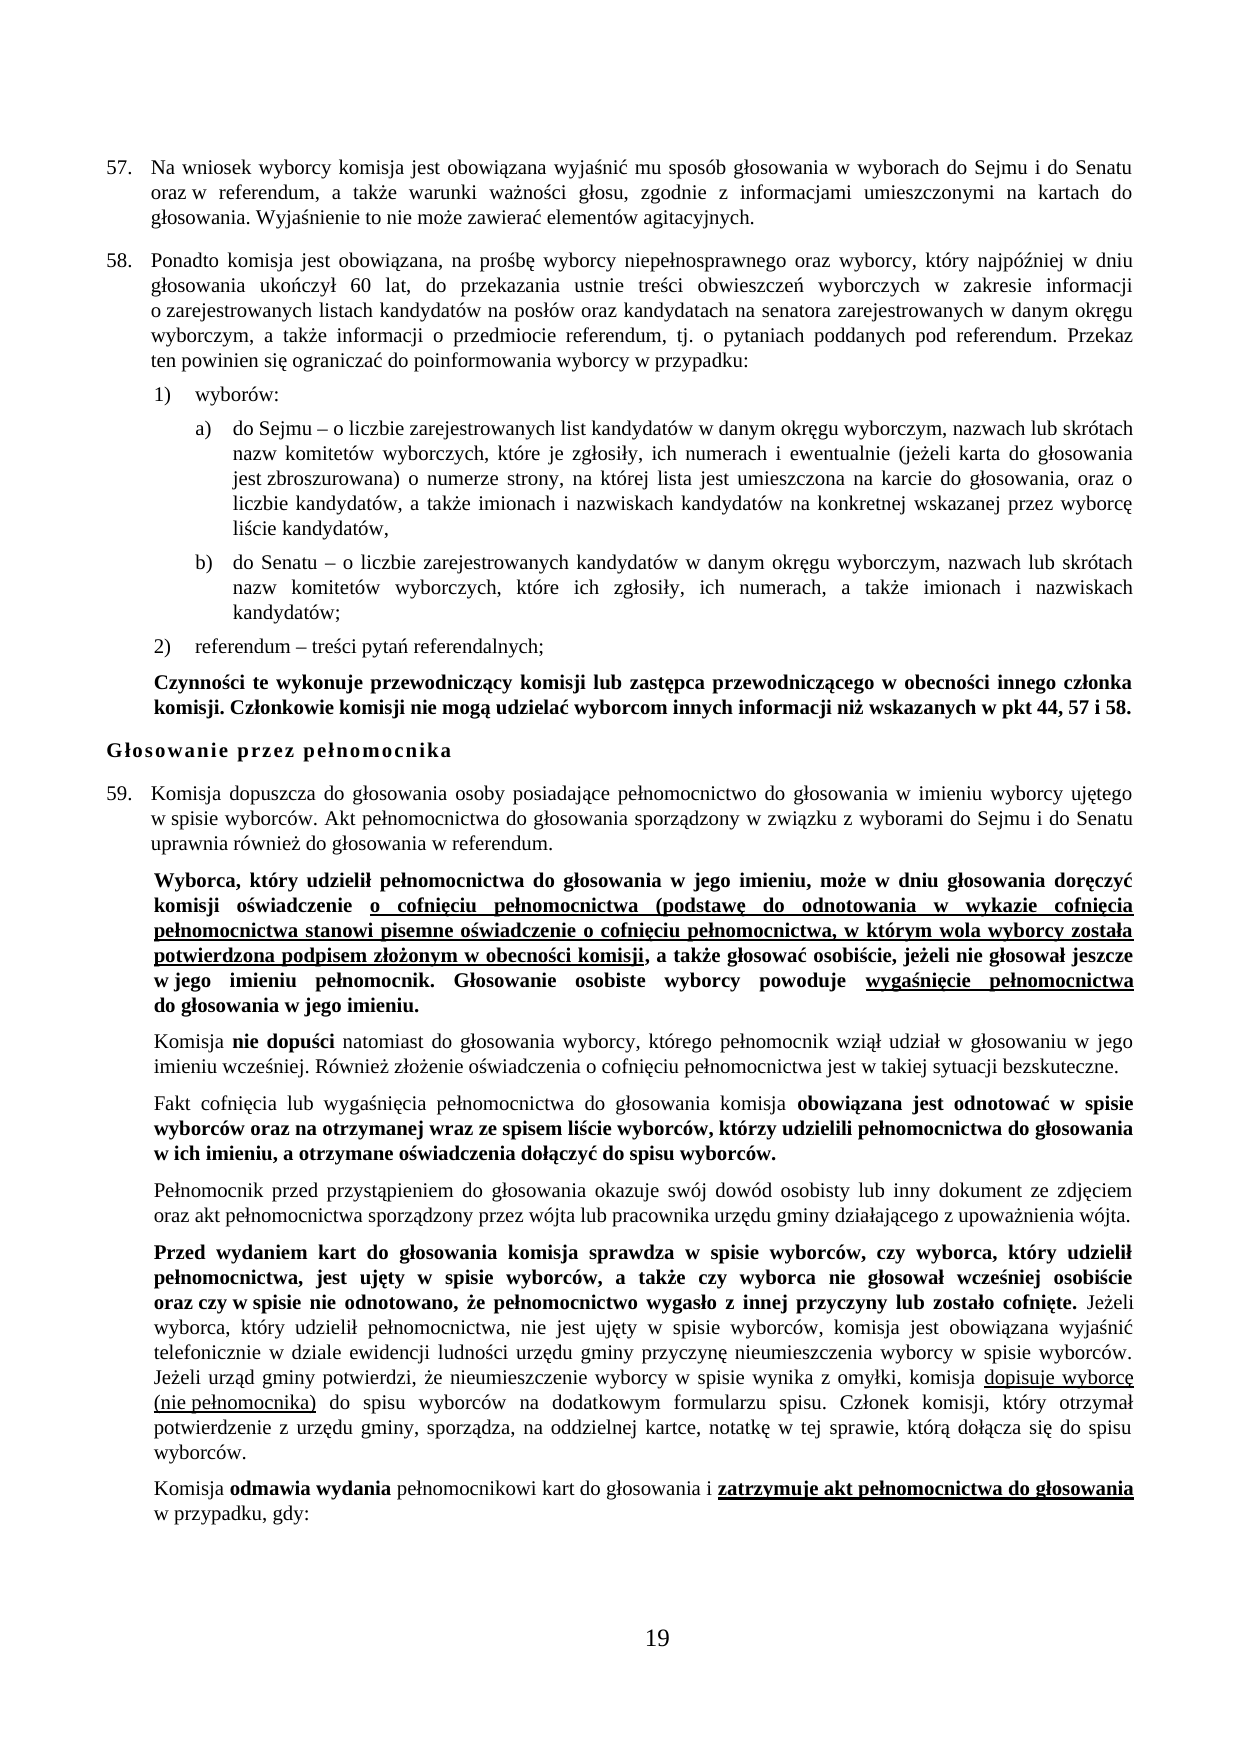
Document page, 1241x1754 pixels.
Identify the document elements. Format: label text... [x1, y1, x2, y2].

text Komisja nie dopuści natomiast do głosowania wyborcy, którego pełnomocnik wziął udział w głosowaniu w jego imieniu wcześniej. Również złożenie oświadczenia o cofnięciu pełnomocnictwa jest w takiej sytuacji bezskuteczne. [153, 1028, 1134, 1078]
text Przed wydaniem kart do głosowania komisja sprawdza w spisie wyborców, czy wyborca, który udzielił pełnomocnictwa, jest ujęty w spisie wyborców, a także czy wyborca nie głosował wcześniej osobiście oraz czy w spisie nie odnotowano, że pełnomocnictwo wygasło z innej przyczyny lub zostało cofnięte. Jeżeli wyborca, który udzielił pełnomocnictwa, nie jest ujęty w spisie wyborców, komisja jest obowiązana wyjaśnić telefonicznie w dziale ewidencji ludności urzędu gminy przyczynę nieumieszczenia wyborcy w spisie wyborców. Jeżeli urząd gminy potwierdzi, że nieumieszczenie wyborcy w spisie wynika z omyłki, komisja dopisuje wyborcę (nie pełnomocnika) do spisu wyborców na dodatkowym formularzu spisu. Członek komisji, który otrzymał potwierdzenie z urzędu gminy, sporządza, na oddzielnej kartce, notatkę w tej sprawie, którą dołącza się do spisu wyborców. [153, 1239, 1134, 1464]
list Na wniosek wyborcy komisja jest obowiązana wyjaśnić mu sposób głosowania w wyborach do Sejmu i do Senatu oraz w referendum, a także warunki ważności głosu, zgodnie z informacjami umieszczonymi na kartach do głosowania. Wyjaśnienie to nie może zawierać elementów agitacyjnych. [106, 154, 1134, 229]
list Komisja dopuszcza do głosowania osoby posiadające pełnomocnictwo do głosowania w imieniu wyborcy ujętego w spisie wyborców. Akt pełnomocnictwa do głosowania sporządzony w związku z wyborami do Sejmu i do Senatu uprawnia również do głosowania w referendum. [106, 780, 1134, 855]
text Głosowanie przez pełnomocnika [106, 737, 1134, 762]
list do Senatu – o liczbie zarejestrowanych kandydatów w danym okręgu wyborczym, nazwach lub skrótach nazw komitetów wyborczych, które ich zgłosiły, ich numerach, a także imionach i nazwiskach kandydatów; [195, 549, 1134, 624]
text Wyborca, który udzielił pełnomocnictwa do głosowania w jego imieniu, może w dniu głosowania doręczyć komisji oświadczenie o cofnięciu pełnomocnictwa (podstawę do odnotowania w wykazie cofnięcia pełnomocnictwa stanowi pisemne oświadczenie o cofnięciu pełnomocnictwa, w którym wola wyborcy została potwierdzona podpisem złożonym w obecności komisji, a także głosować osobiście, jeżeli nie głosował jeszcze w jego imieniu pełnomocnik. Głosowanie osobiste wyborcy powoduje wygaśnięcie pełnomocnictwa do głosowania w jego imieniu. [153, 940, 1134, 1017]
text Komisja odmawia wydania pełnomocnikowi kart do głosowania i zatrzymuje akt pełnomocnictwa do głosowania w przypadku, gdy: [153, 1475, 1134, 1525]
list do Sejmu – o liczbie zarejestrowanych list kandydatów w danym okręgu wyborczym, nazwach lub skrótach nazw komitetów wyborczych, które je zgłosiły, ich numerach i ewentualnie (jeżeli karta do głosowania jest zbroszurowana) o numerze strony, na której lista jest umieszczona na karcie do głosowania, oraz o liczbie kandydatów, a także imionach i nazwiskach kandydatów na konkretnej wskazanej przez wyborcę liście kandydatów, [195, 415, 1134, 540]
text 2) referendum – treści pytań referendalnych; [153, 633, 1134, 658]
list wyborów: [153, 381, 1134, 406]
text Wyborca, który udzielił pełnomocnictwa do głosowania w jego imieniu, może w dniu głosowania doręczyć komisji oświadczenie o cofnięciu pełnomocnictwa (podstawę do odnotowania w wykazie cofnięcia pełnomocnictwa stanowi pisemne oświadczenie o cofnięciu pełnomocnictwa, w którym wola wyborcy została potwierdzona podpisem złożonym w obecności komisji, a także głosować osobiście, jeżeli nie głosował jeszcze w jego imieniu pełnomocnik. Głosowanie osobiste wyborcy powoduje wygaśnięcie pełnomocnictwa do głosowania w jego imieniu. [153, 867, 1134, 939]
text Fakt cofnięcia lub wygaśnięcia pełnomocnictwa do głosowania komisja obowiązana jest odnotować w spisie wyborców oraz na otrzymanej wraz ze spisem liście wyborców, którzy udzielili pełnomocnictwa do głosowania w ich imieniu, a otrzymane oświadczenia dołączyć do spisu wyborców. [153, 1090, 1134, 1165]
text Pełnomocnik przed przystąpieniem do głosowania okazuje swój dowód osobisty lub inny dokument ze zdjęciem oraz akt pełnomocnictwa sporządzony przez wójta lub pracownika urzędu gminy działającego z upoważnienia wójta. [153, 1177, 1134, 1227]
list Ponadto komisja jest obowiązana, na prośbę wyborcy niepełnosprawnego oraz wyborcy, który najpóźniej w dniu głosowania ukończył 60 lat, do przekazania ustnie treści obwieszczeń wyborczych w zakresie informacji o zarejestrowanych listach kandydatów na posłów oraz kandydatach na senatora zarejestrowanych w danym okręgu wyborczym, a także informacji o przedmiocie referendum, tj. o pytaniach poddanych pod referendum. Przekaz ten powinien się ograniczać do poinformowania wyborcy w przypadku: [106, 247, 1134, 372]
text Czynności te wykonuje przewodniczący komisji lub zastępca przewodniczącego w obecności innego członka komisji. Członkowie komisji nie mogą udzielać wyborcom innych informacji niż wskazanych w pkt 44, 57 i 58. [153, 669, 1134, 719]
